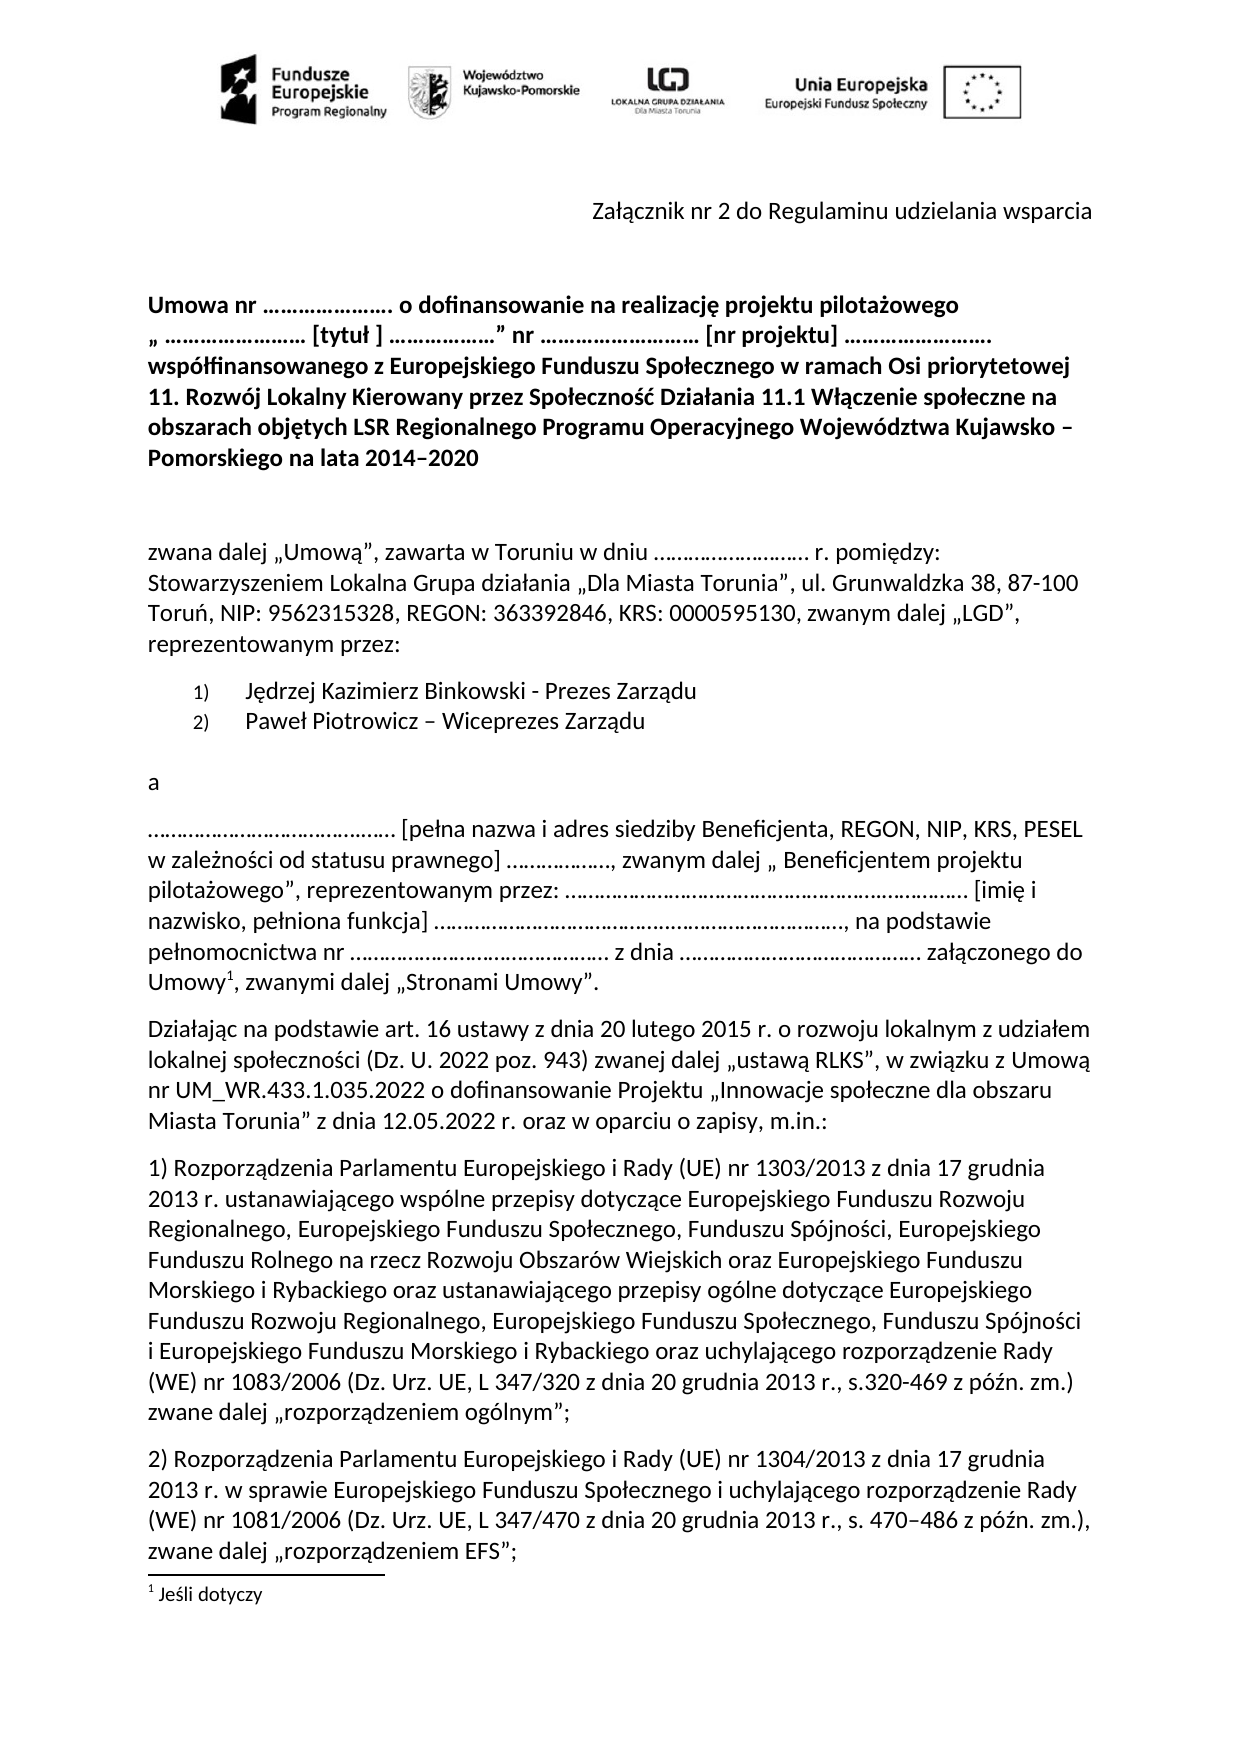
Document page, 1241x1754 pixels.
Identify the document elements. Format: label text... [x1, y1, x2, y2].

text 2) Rozporządzenia Parlamentu Europejskiego i Rady (UE) nr 1304/2013 z dnia 17 grudnia 2013 r. w sprawie Europejskiego Funduszu Społecznego i uchylającego rozporządzenie Rady (WE) nr 1081/2006 (Dz. Urz. UE, L 347/470 z dnia 20 grudnia 2013 r., s. 470–486 z późn. zm.), zwane dalej „rozporządzeniem EFS”; [148, 1443, 1093, 1566]
text ……………………………….…… [pełna nazwa i adres siedziby Beneficjenta, REGON, NIP, KRS, PESEL w zależności od statusu prawnego] ………………, zwanym dalej „ Beneficjentem projektu pilotażowego”, reprezentowanym przez: ……………………………………………….…………… [imię i nazwisko, pełniona funkcja] …………………………………..…………………………, na podstawie pełnomocnictwa nr ……………………………………… z dnia …………………………………… załączonego do Umowy, zwanymi dalej „Stronami Umowy”. [148, 814, 1093, 997]
list Jędrzej Kazimierz Binkowski - Prezes Zarządu [193, 675, 1093, 705]
list Paweł Piotrowicz – Wiceprezes Zarządu [193, 705, 1093, 736]
text Działając na podstawie art. 16 ustawy z dnia 20 lutego 2015 r. o rozwoju lokalnym z udziałem lokalnej społeczności (Dz. U. 2022 poz. 943) zwanej dalej „ustawą RLKS”, w związku z Umową nr UM_WR.433.1.035.2022 o dofinansowanie Projektu „Innowacje społeczne dla obszaru Miasta Torunia” z dnia 12.05.2022 r. oraz w oparciu o zapisy, m.in.: [148, 1013, 1093, 1136]
text Umowa nr …………………. o dofinansowanie na realizację projektu pilotażowego „ …………………… [tytuł ] ………………” nr ……………………… [nr projektu] ……………………. współfinansowanego z Europejskiego Funduszu Społecznego w ramach Osi priorytetowej 11. Rozwój Lokalny Kierowany przez Społeczność Działania 11.1 Włączenie społeczne na obszarach objętych LSR Regionalnego Programu Operacyjnego Województwa Kujawsko – Pomorskiego na lata 2014–2020 [148, 289, 1093, 472]
picture [216, 50, 1022, 125]
text Załącznik nr 2 do Regulaminu udzielania wsparcia [148, 195, 1093, 225]
text a [148, 766, 1093, 797]
text zwana dalej „Umową”, zawarta w Toruniu w dniu ……………………… r. pomiędzy: Stowarzyszeniem Lokalna Grupa działania „Dla Miasta Torunia”, ul. Grunwaldzka 38, 87-100 Toruń, NIP: 9562315328, REGON: 363392846, KRS: 0000595130, zwanym dalej „LGD”, reprezentowanym przez: [148, 536, 1093, 658]
text 1) Rozporządzenia Parlamentu Europejskiego i Rady (UE) nr 1303/2013 z dnia 17 grudnia 2013 r. ustanawiającego wspólne przepisy dotyczące Europejskiego Funduszu Rozwoju Regionalnego, Europejskiego Funduszu Społecznego, Funduszu Spójności, Europejskiego Funduszu Rolnego na rzecz Rozwoju Obszarów Wiejskich oraz Europejskiego Funduszu Morskiego i Rybackiego oraz ustanawiającego przepisy ogólne dotyczące Europejskiego Funduszu Rozwoju Regionalnego, Europejskiego Funduszu Społecznego, Funduszu Spójności i Europejskiego Funduszu Morskiego i Rybackiego oraz uchylającego rozporządzenie Rady (WE) nr 1083/2006 (Dz. Urz. UE, L 347/320 z dnia 20 grudnia 2013 r., s.320-469 z późn. zm.) zwane dalej „rozporządzeniem ogólnym”; [148, 1152, 1093, 1427]
